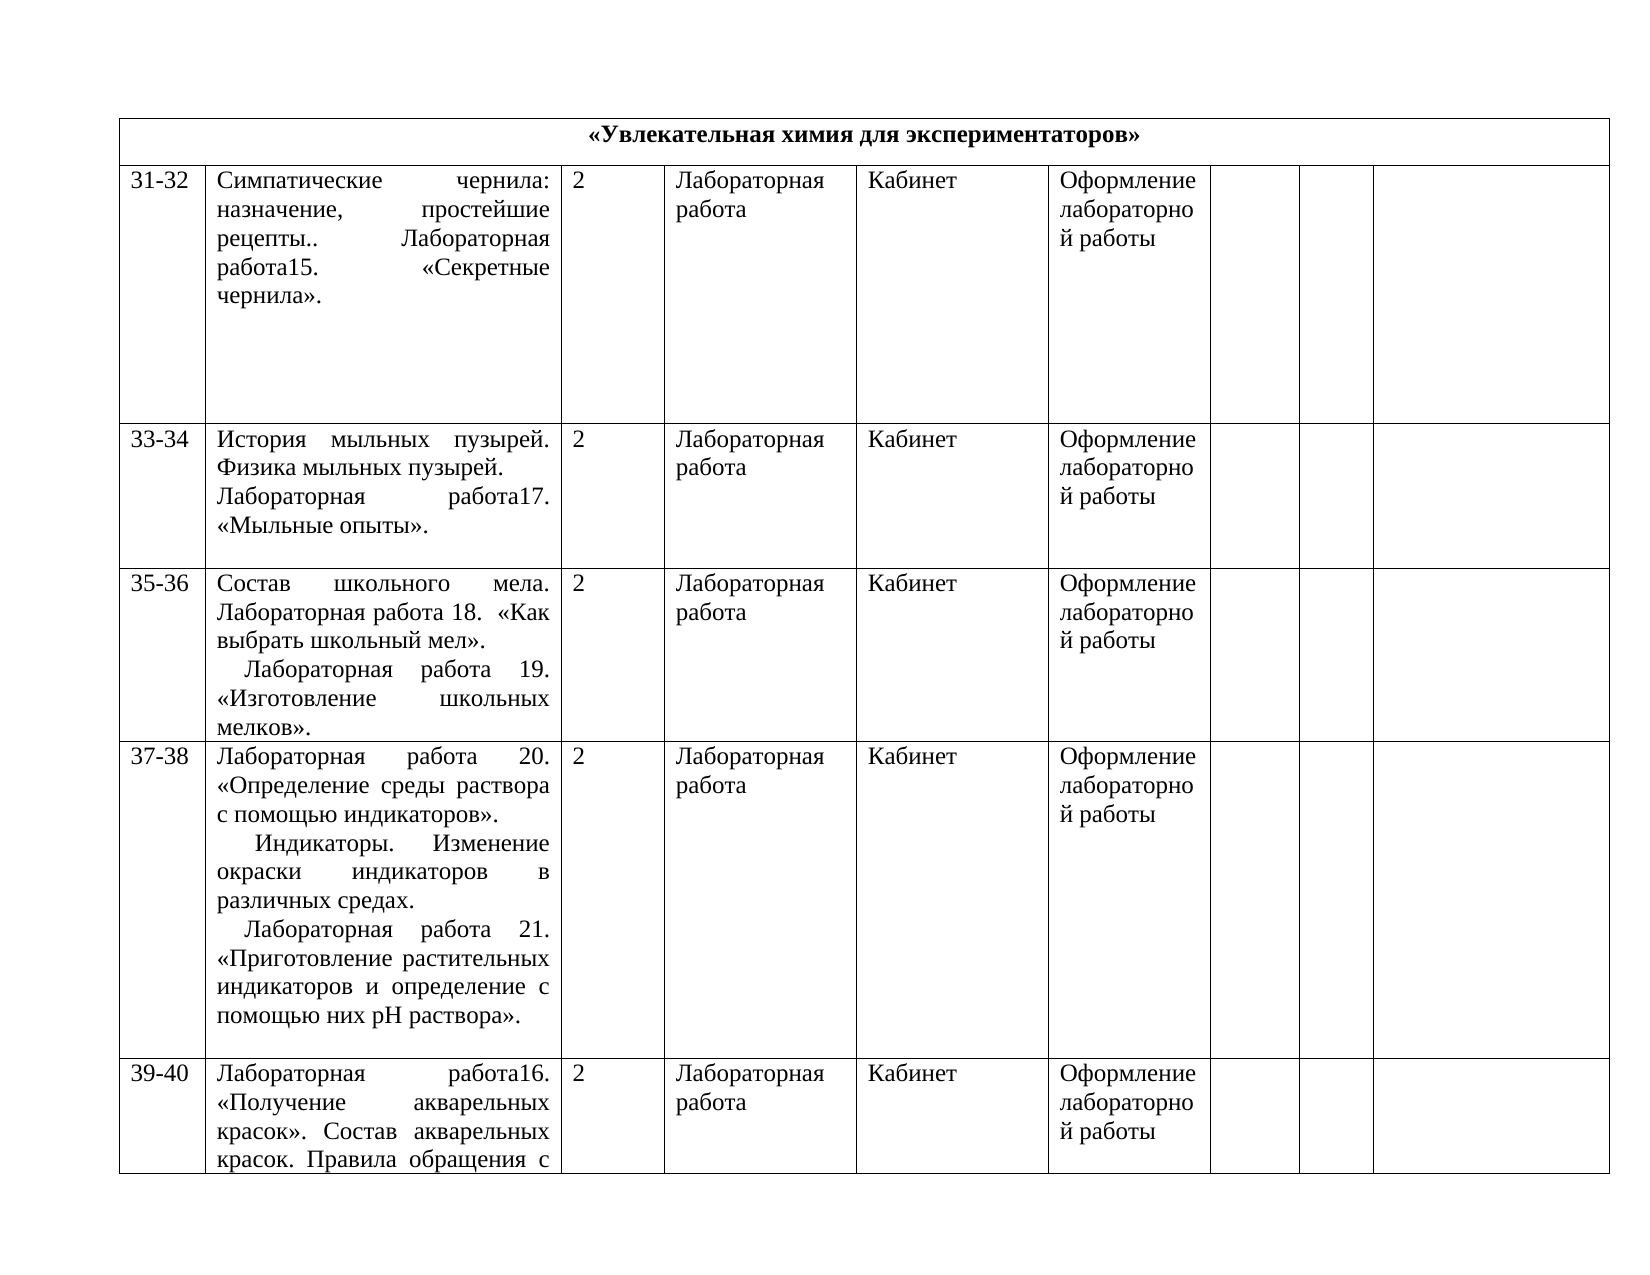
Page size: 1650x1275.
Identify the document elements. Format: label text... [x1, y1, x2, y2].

table_cell «Увлекательная химия для экспериментаторов» [120, 119, 1609, 165]
table_cell Состав школьного мела. Лабораторная работа 18. «Как выбрать школьный мел». Лабораторная работа 19. «Изготовление школьных мелков». [206, 569, 561, 741]
table_cell Оформление лабораторной работы [1049, 166, 1210, 423]
table_cell 2 [562, 742, 664, 1058]
table_cell [1300, 569, 1373, 741]
table_cell [1211, 424, 1299, 567]
table_cell 2 [562, 166, 664, 423]
table_cell Оформление лабораторной работы [1049, 424, 1210, 567]
table_cell [1300, 1059, 1373, 1173]
table_cell 2 [562, 569, 664, 741]
table_cell [1211, 166, 1299, 423]
table_cell [1300, 742, 1373, 1058]
table_cell [1374, 742, 1609, 1058]
table_cell Лабораторная работа [665, 166, 856, 423]
table_cell 37-38 [120, 742, 205, 1058]
table_cell Кабинет [857, 424, 1048, 567]
table_cell Лабораторная работа [665, 569, 856, 741]
table_cell Оформление лабораторной работы [1049, 742, 1210, 1058]
table_cell Кабинет [857, 1059, 1048, 1173]
table_cell История мыльных пузырей. Физика мыльных пузырей. Лабораторная работа17. «Мыльные опыты». [206, 424, 561, 567]
table_cell Симпатические чернила: назначение, простейшие рецепты.. Лабораторная работа15. «Секретные чернила». [206, 166, 561, 423]
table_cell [206, 1059, 561, 1173]
table_cell 35-36 [120, 569, 205, 741]
table_cell Кабинет [857, 569, 1048, 741]
table_cell 31-32 [120, 166, 205, 423]
table_cell 39-40 [120, 1059, 205, 1173]
table_cell [1374, 424, 1609, 567]
table_cell Лабораторная работа 20. «Определение среды раствора с помощью индикаторов». Индикаторы. Изменение окраски индикаторов в различных средах. Лабораторная работа 21. «Приготовление растительных индикаторов и определение с помощью них рН раствора». [206, 742, 561, 1058]
table_cell 2 [562, 424, 664, 567]
table_cell [1300, 166, 1373, 423]
table_cell Лабораторная работа [665, 1059, 856, 1173]
table_cell 33-34 [120, 424, 205, 567]
table_cell Кабинет [857, 166, 1048, 423]
table_cell Лабораторная работа [665, 742, 856, 1058]
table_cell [1049, 1059, 1210, 1173]
table_cell Кабинет [857, 742, 1048, 1058]
table_cell [1211, 1059, 1299, 1173]
table_cell [1300, 424, 1373, 567]
table_cell [1374, 569, 1609, 741]
table_cell [1374, 166, 1609, 423]
table_cell 2 [562, 1059, 664, 1173]
table_cell [1374, 1059, 1609, 1173]
table_cell Лабораторная работа [665, 424, 856, 567]
table_cell [1211, 569, 1299, 741]
table_cell Оформление лабораторной работы [1049, 569, 1210, 741]
table_cell [1211, 742, 1299, 1058]
